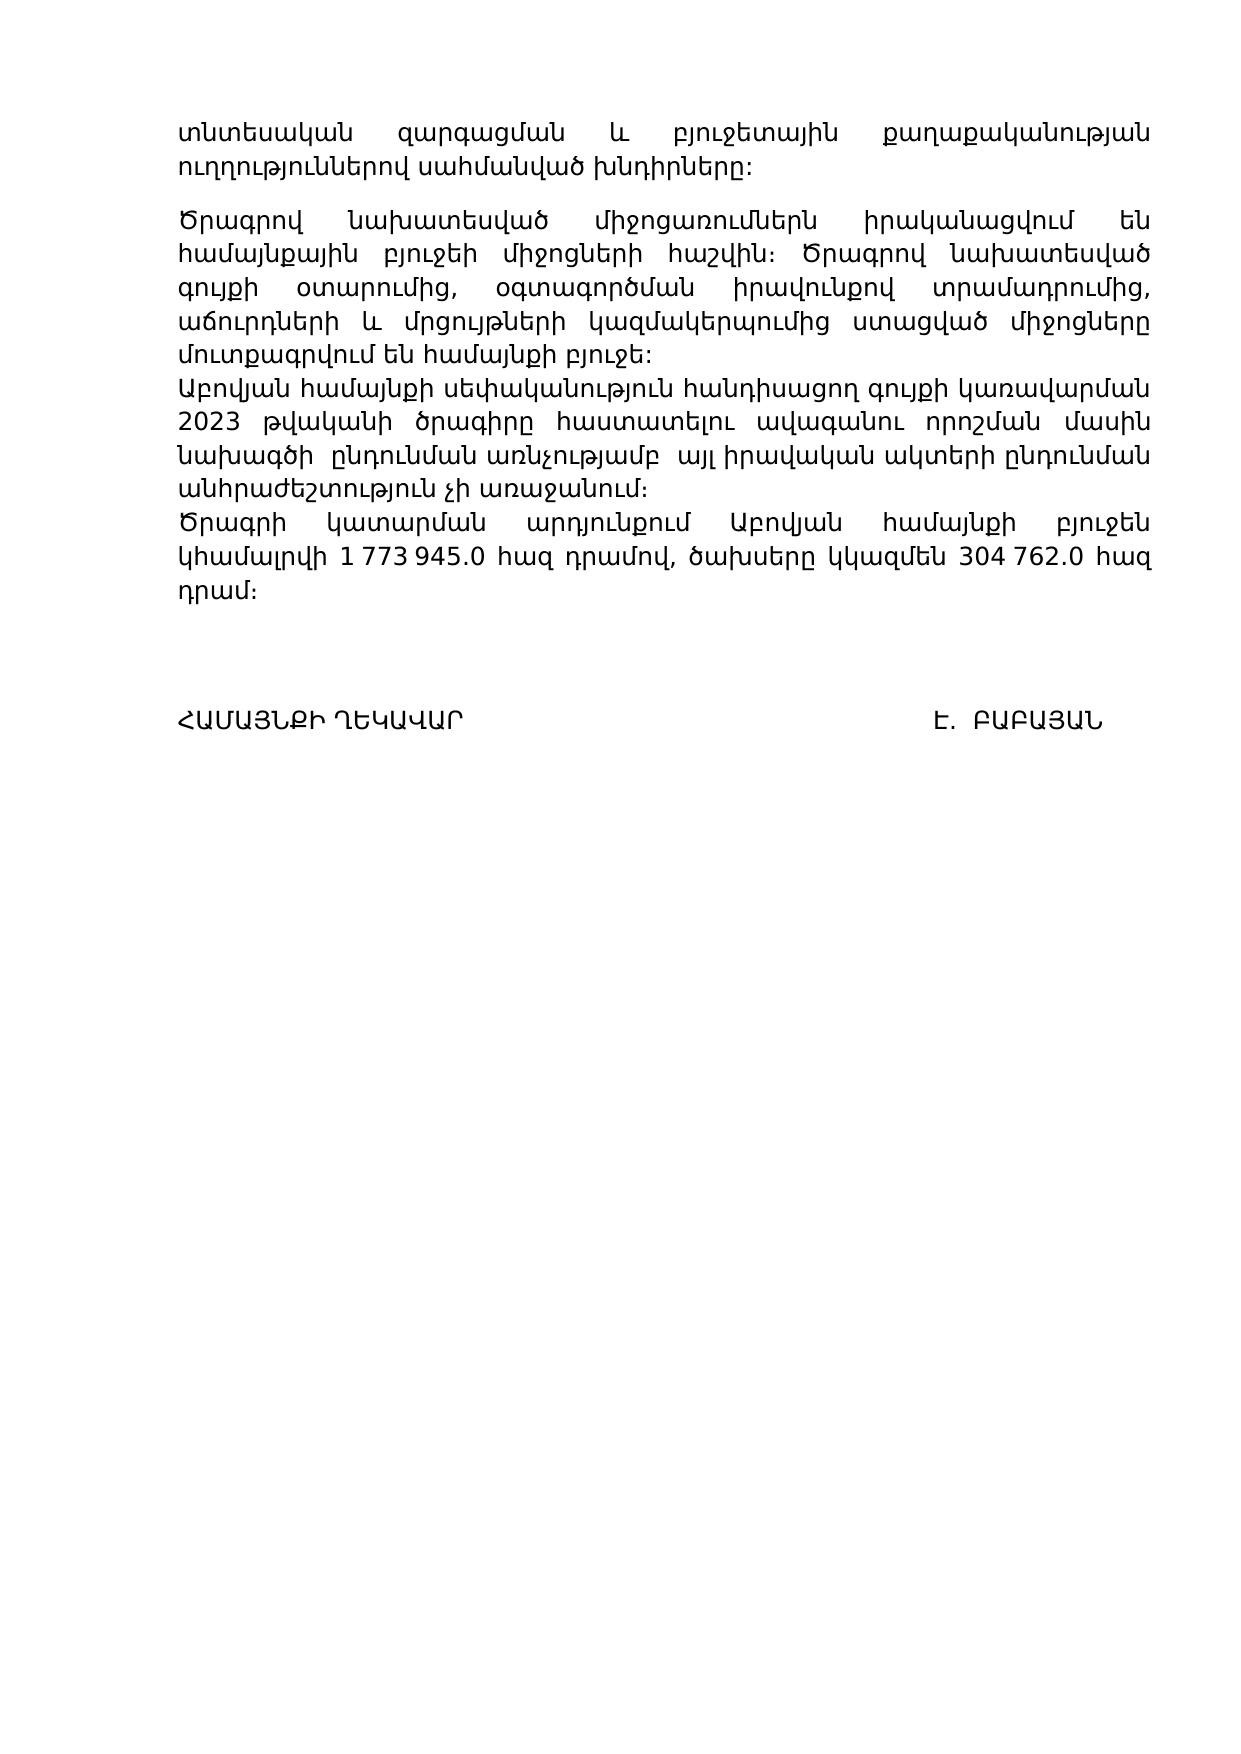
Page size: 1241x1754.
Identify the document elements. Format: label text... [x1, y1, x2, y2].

text Ծրագրով նախատեսված միջոցառումներն իրականացվում են համայնքային բյուջեի միջոցների հաշվին։ Ծրագրով նախատեսված գույքի օտարումից, օգտագործման իրավունքով տրամադրումից, աճուրդների և մրցույթների կազմակերպումից ստացված միջոցները մուտքագրվում են համայնքի բյուջե: [177, 206, 1152, 369]
text Ծրագրի կատարման արդյունքում Աբովյան համայնքի բյուջեն կհամալրվի 1 773 945.0 հազ դրամով, ծախսերը կկազմեն 304 762.0 հազ դրամ։ [177, 508, 1152, 606]
text Աբովյան համայնքի սեփականություն հանդիսացող գույքի կառավարման 2023 թվականի ծրագիրը հաստատելու ավագանու որոշման մասին նախագծի ընդունման առնչությամբ այլ իրավական ակտերի ընդունման անհրաժեշտություն չի առաջանում։ [177, 374, 1152, 503]
text ՀԱՄԱՅՆՔԻ ՂԵԿԱՎԱՐ Է. ԲԱԲԱՅԱՆ [177, 706, 1149, 735]
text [177, 118, 1152, 181]
